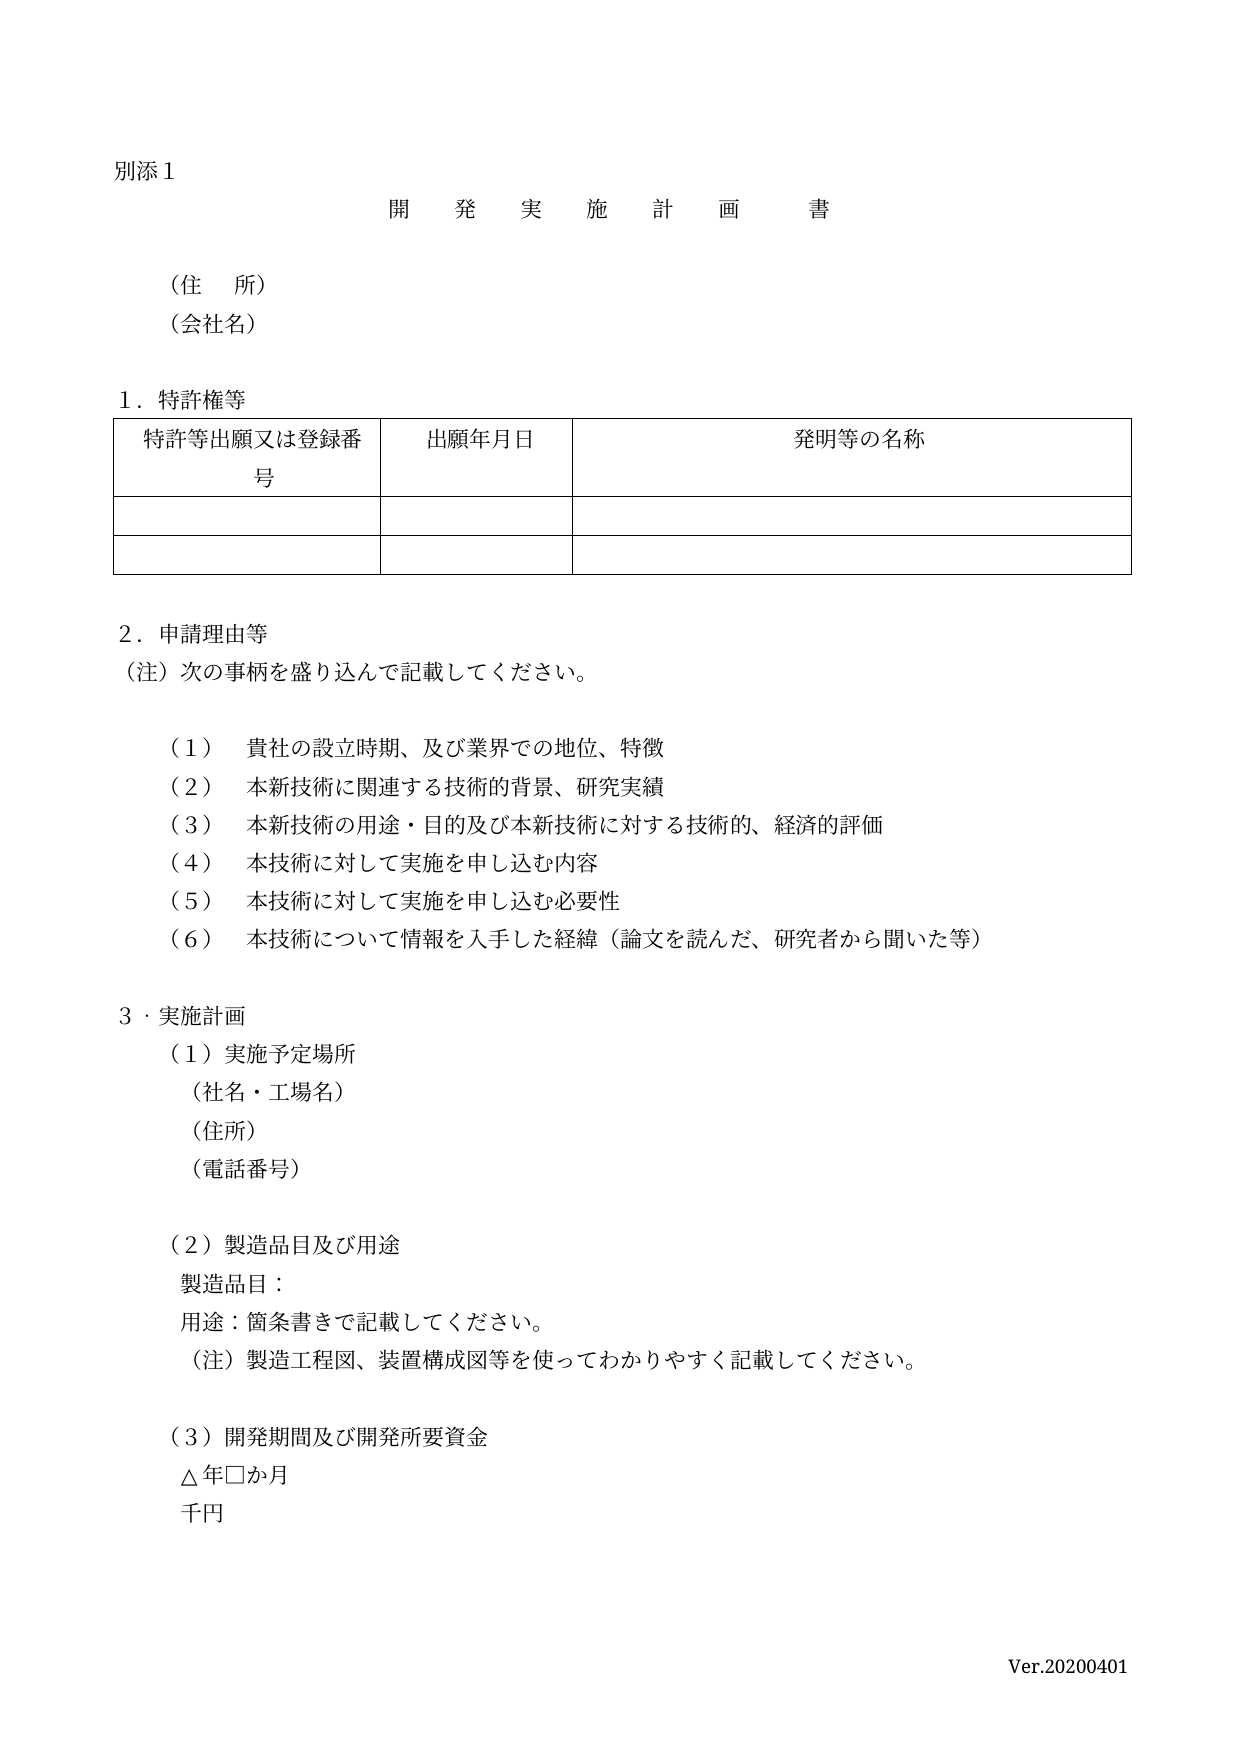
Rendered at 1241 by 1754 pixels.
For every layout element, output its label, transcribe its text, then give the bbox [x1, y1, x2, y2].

text （１）実施予定場所 [137, 1034, 1126, 1072]
table_cell [114, 536, 380, 574]
text （２） 本新技術に関連する技術的背景、研究実績 [137, 766, 1126, 805]
text △年□か月 [180, 1454, 1126, 1493]
text （住所） [136, 265, 1126, 303]
table_cell [381, 536, 572, 574]
text （注）製造工程図、装置構成図等を使ってわかりやすく記載してください。 [180, 1340, 1126, 1378]
text ２．申請理由等 [114, 613, 1126, 652]
text （３） 本新技術の用途・目的及び本新技術に対する技術的、経済的評価 [137, 805, 1126, 843]
text 用途：箇条書きで記載してください。 [180, 1302, 1126, 1340]
text （電話番号） [162, 1149, 1126, 1187]
table_header 特許等出願又は登録番号 [114, 419, 380, 496]
table_header 発明等の名称 [573, 419, 1131, 496]
table_header 出願年月日 [381, 419, 572, 496]
text （会社名） [136, 303, 1126, 342]
text 別添１ [114, 151, 1126, 189]
text （２）製造品目及び用途 [137, 1225, 1126, 1263]
text （４） 本技術に対して実施を申し込む内容 [137, 843, 1126, 881]
text （注）次の事柄を盛り込んで記載してください。 [114, 652, 1126, 690]
text （住所） [162, 1111, 1126, 1149]
table_cell [573, 497, 1131, 535]
text （１） 貴社の設立時期、及び業界での地位、特徴 [137, 728, 1126, 766]
table_cell [114, 497, 380, 535]
text （社名・工場名） [162, 1072, 1126, 1111]
table_cell [573, 536, 1131, 574]
text 開発実施計画書 [114, 189, 1126, 227]
text （５） 本技術に対して実施を申し込む必要性 [137, 881, 1126, 919]
text 製造品目： [180, 1263, 1126, 1302]
text （６） 本技術について情報を入手した経緯（論文を読んだ、研究者から聞いた等） [137, 919, 1126, 958]
text ３．実施計画 [114, 996, 1126, 1034]
text 千円 [180, 1493, 1126, 1531]
text （３）開発期間及び開発所要資金 [137, 1416, 1126, 1454]
text １．特許権等 [114, 380, 1126, 418]
table_cell [381, 497, 572, 535]
